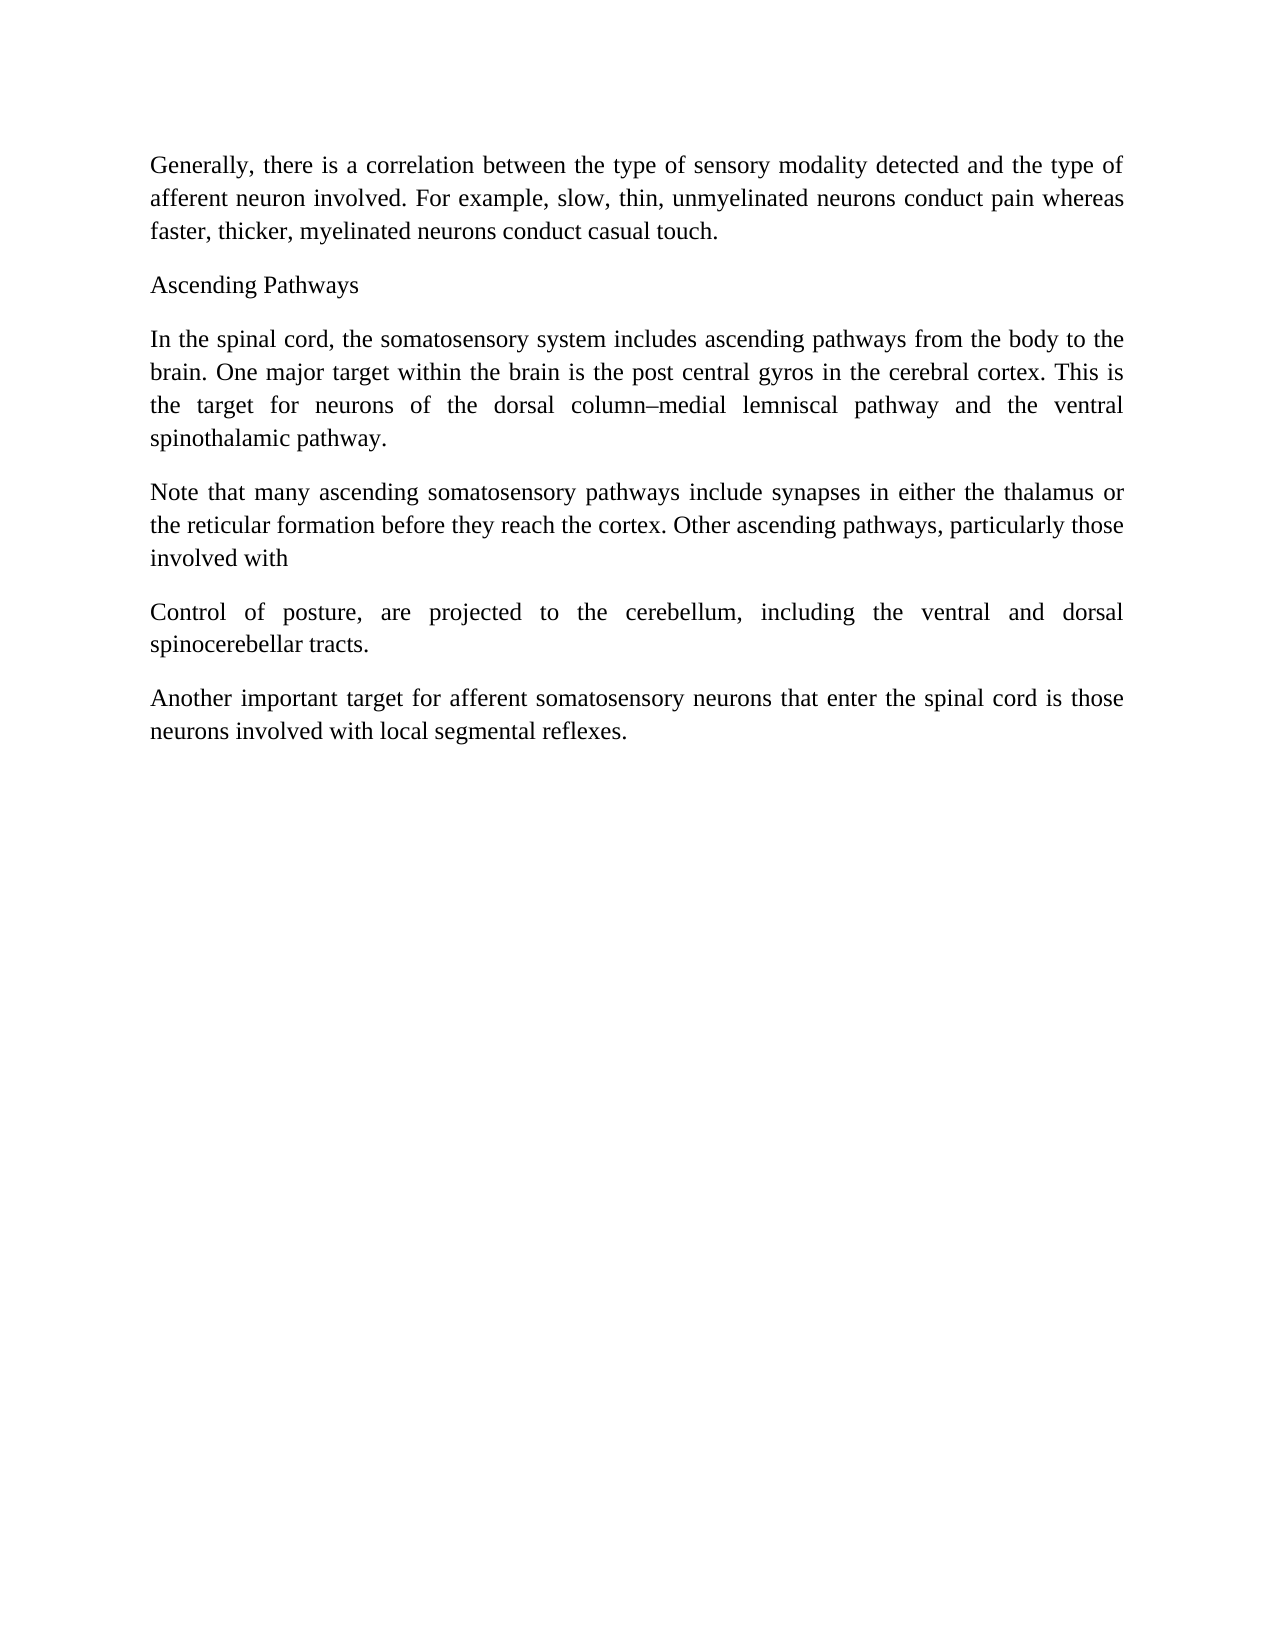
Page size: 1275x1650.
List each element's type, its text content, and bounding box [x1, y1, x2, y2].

text Note that many ascending somatosensory pathways include synapses in either the thalamus or the reticular formation before they reach the cortex. Other ascending pathways, particularly those involved with [150, 477, 1125, 571]
text In the spinal cord, the somatosensory system includes ascending pathways from the body to the brain. One major target within the brain is the post central gyros in the cerebral cortex. This is the target for neurons of the dorsal column–medial lemniscal pathway and the ventral spinothalamic pathway. [150, 324, 1125, 452]
text Generally, there is a correlation between the type of sensory modality detected and the type of afferent neuron involved. For example, slow, thin, unmyelinated neurons conduct pain whereas faster, thicker, myelinated neurons conduct casual touch. [150, 150, 1125, 245]
text Another important target for afferent somatosensory neurons that enter the spinal cord is those neurons involved with local segmental reflexes. [150, 683, 1125, 745]
text Control of posture, are projected to the cerebellum, including the ventral and dorsal spinocerebellar tracts. [150, 597, 1125, 658]
text Ascending Pathways [150, 270, 1125, 299]
